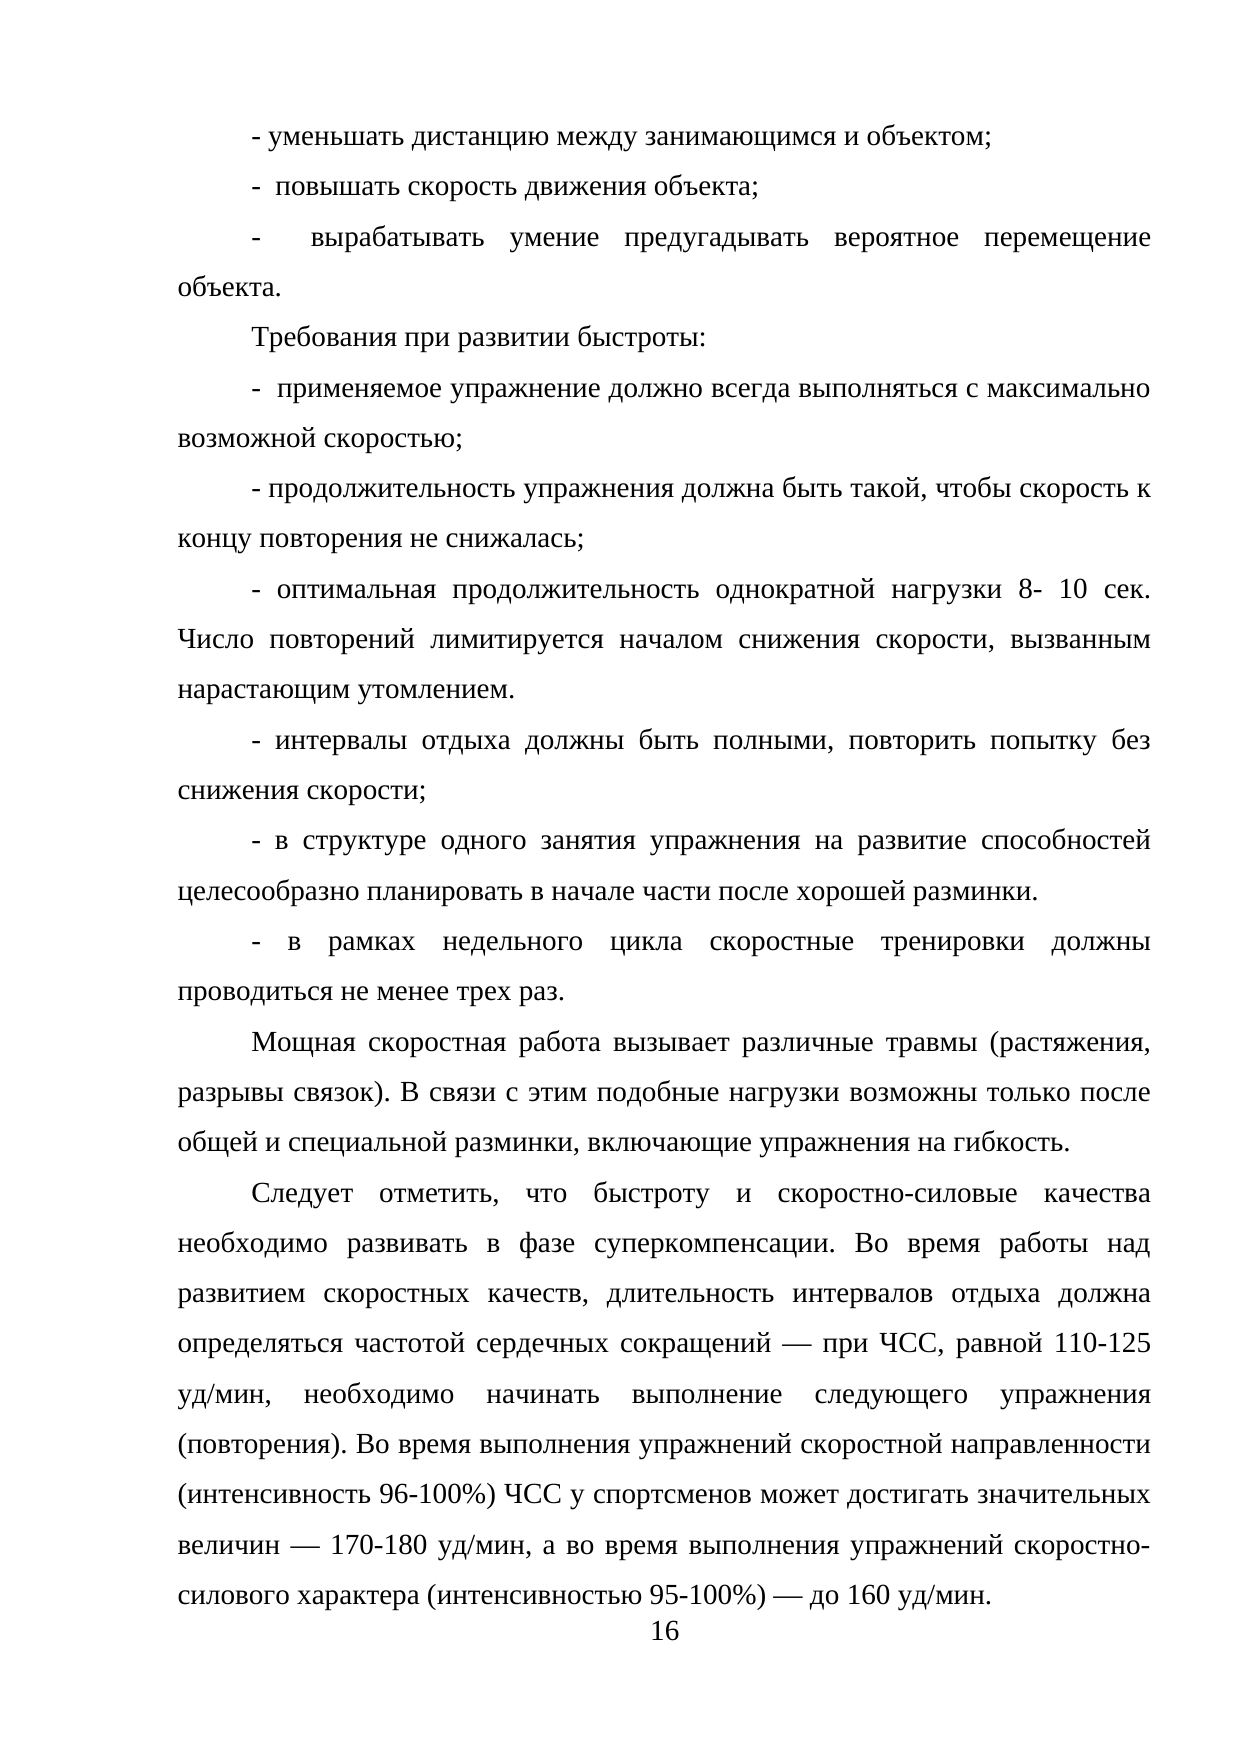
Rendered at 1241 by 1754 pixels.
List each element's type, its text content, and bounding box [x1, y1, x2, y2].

text - применяемое упражнение должно всегда выполняться с максимально возможной скоростью; [177, 370, 1152, 453]
text - повышать скорость движения объекта; [177, 168, 1152, 202]
text - оптимальная продолжительность однократной нагрузки 8- 10 сек. Число повторений лимитируется началом снижения скорости, вызванным нарастающим утомлением. [177, 571, 1152, 705]
text - уменьшать дистанцию между занимающимся и объектом; [177, 118, 1152, 152]
text - интервалы отдыха должны быть полными, повторить попытку без снижения скорости; [177, 722, 1152, 806]
text - в рамках недельного цикла скоростные тренировки должны проводиться не менее трех раз. [177, 923, 1152, 1007]
text Следует отметить, что быстроту и скоростно-силовые качества необходимо развивать в фазе суперкомпенсации. Во время работы над развитием скоростных качеств, длительность интервалов отдыха должна определяться частотой сердечных сокращений — при ЧСС, равной 110-125 уд/мин, необходимо начинать выполнение следующего упражнения (повторения). Во время выполнения упражнений скоростной направленности (интенсивность 96-100%) ЧСС у спортсменов может достигать значительных величин — 170-180 уд/мин, а во время выполнения упражнений скоростно- силового характера (интенсивностью 95-100%) — до 160 уд/мин. [177, 1175, 1152, 1611]
text - вырабатывать умение предугадывать вероятное перемещение объекта. [177, 219, 1152, 303]
text Мощная скоростная работа вызывает различные травмы (растяжения, разрывы связок). В связи с этим подобные нагрузки возможны только после общей и специальной разминки, включающие упражнения на гибкость. [177, 1024, 1152, 1158]
text - продолжительность упражнения должна быть такой, чтобы скорость к концу повторения не снижалась; [177, 470, 1152, 554]
text Требования при развитии быстроты: [177, 319, 1152, 353]
text - в структуре одного занятия упражнения на развитие способностей целесообразно планировать в начале части после хорошей разминки. [177, 822, 1152, 906]
